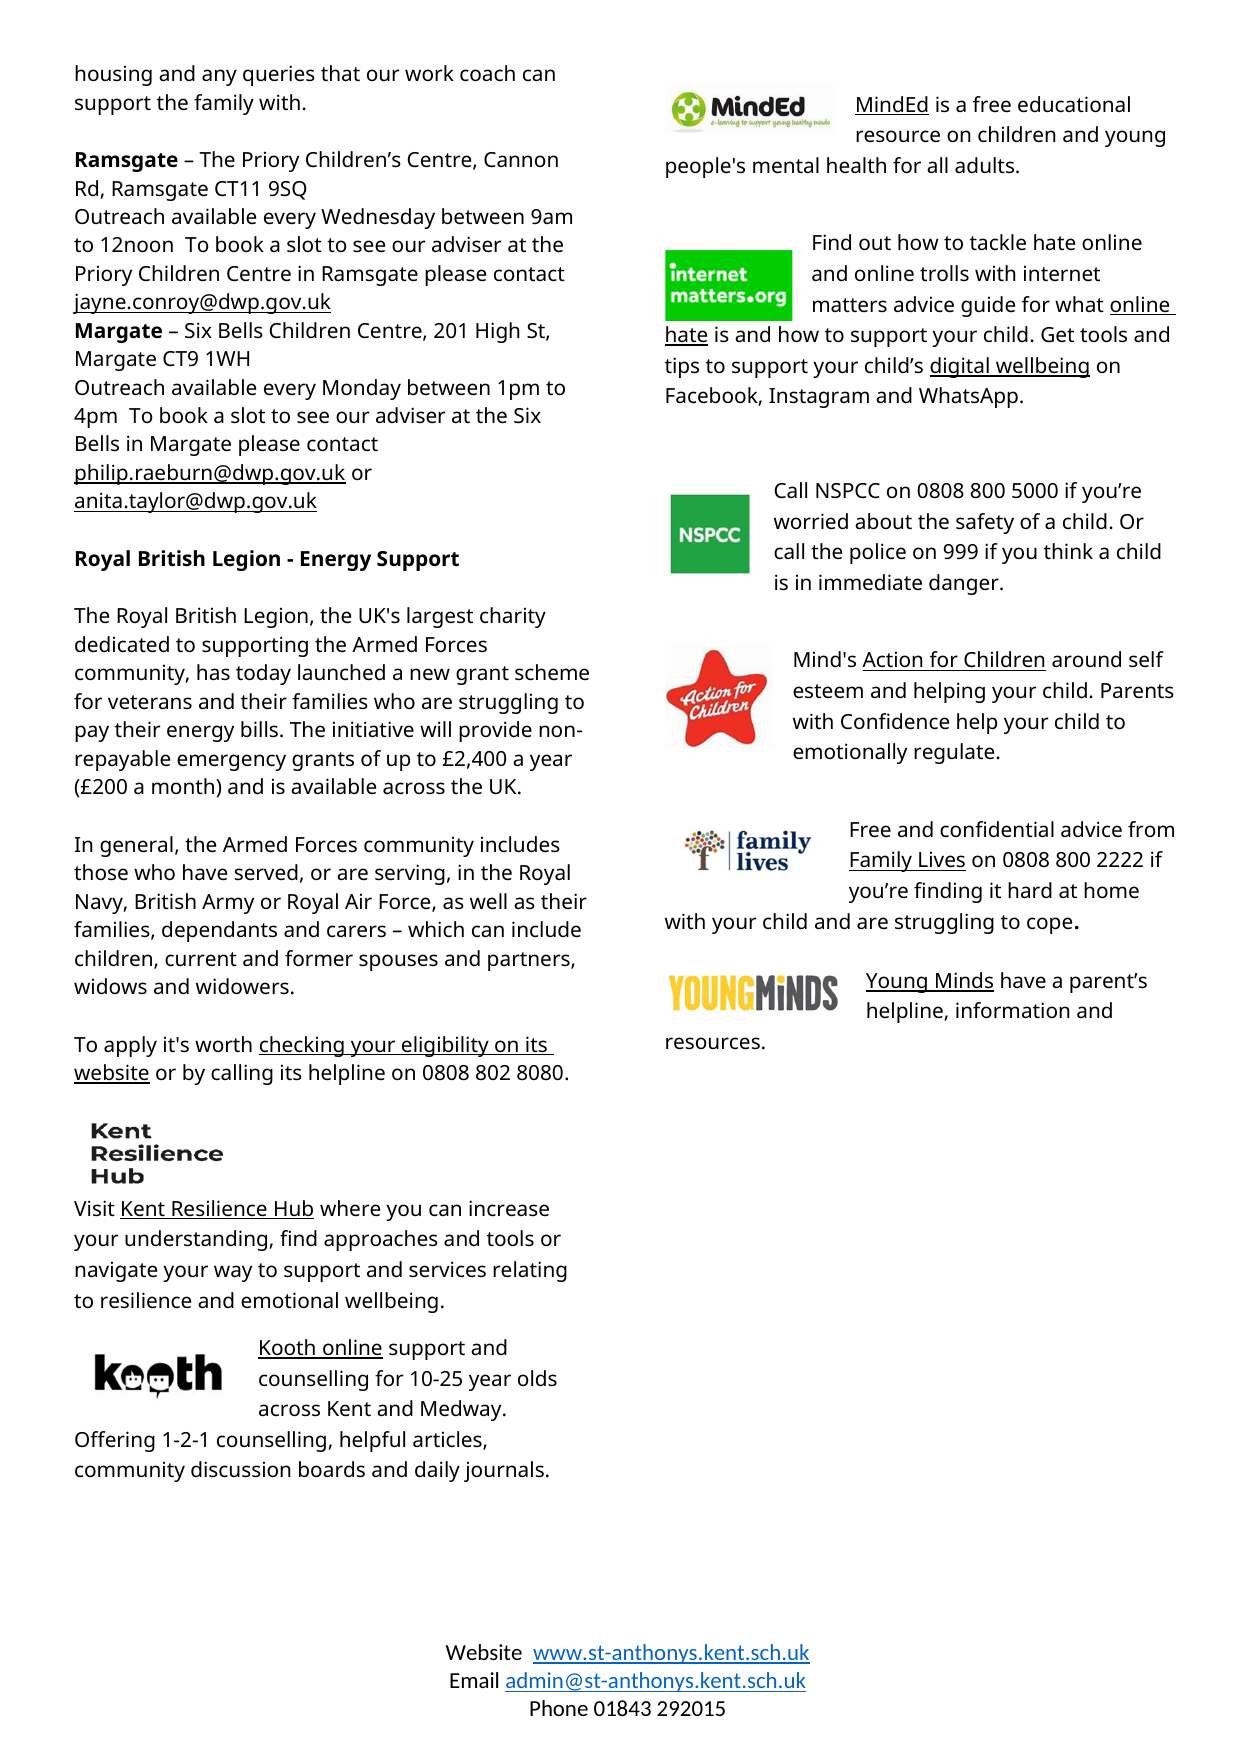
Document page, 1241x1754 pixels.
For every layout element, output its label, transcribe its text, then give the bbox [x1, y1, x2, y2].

text Margate – Six Bells Children Centre, 201 High St, Margate CT9 1WH [74, 173, 591, 230]
text Find out how to tackle hate online and online trolls with internet matters advice guide for what online hate is and how to support your child. Get tools and tips to support your child’s digital wellbeing on Facebook, Instagram and WhatsApp. [664, 228, 1181, 410]
text Outreach available every Monday between 1pm to 4pm To book a slot to see our adviser at the Six Bells in Margate please contact [74, 230, 591, 315]
text Visit Kent Resilience Hub where you can increase your understanding, find approaches and tools or navigate your way to support and services relating to resilience and emotional wellbeing. [74, 1051, 591, 1171]
text Kooth online support and counselling for 10-25 year olds across Kent and Medway. Offering 1-2-1 counselling, helpful articles, community discussion boards and daily journals. [74, 1190, 591, 1341]
text Outreach available every Wednesday between 9am to 12noon To book a slot to see our adviser at the Priory Children Centre in Ramsgate please contact [74, 59, 591, 144]
text Free and confidential advice from Family Lives on 0808 800 2222 if you’re finding it hard at home with your child and are struggling to cope. Young Minds have a parent’s helpline, information and resources. [664, 815, 1181, 1056]
picture [89, 972, 224, 1051]
picture [73, 1200, 239, 1260]
text Royal British Legion - Energy Support [74, 401, 591, 429]
picture [663, 250, 792, 320]
text To apply it's worth checking your eligibility on its website or by calling its helpline on 0808 802 8080. [74, 887, 591, 944]
text philip.raeburn@dwp.gov.uk or anita.taylor@dwp.gov.uk [74, 315, 591, 372]
text Mind's Action for Children around self esteem and helping your child. Parents with Confidence help your child to emotionally regulate. [664, 646, 1181, 796]
text jayne.conroy@dwp.gov.uk [74, 144, 591, 173]
picture [663, 487, 757, 579]
picture [663, 819, 830, 879]
text The Royal British Legion, the UK's largest charity dedicated to supporting the Armed Forces community, has today launched a new grant scheme for veterans and their families who are struggling to pay their energy bills. The initiative will provide non-repayable emergency grants of up to £2,400 a year (£200 a month) and is available across the UK. [74, 459, 591, 658]
picture [663, 646, 774, 747]
text In general, the Armed Forces community includes those who have served, or are serving, in the Royal Navy, British Army or Royal Air Force, as well as their families, dependants and carers – which can include children, current and former spouses and partners, widows and widowers. [74, 687, 591, 858]
picture [663, 86, 836, 134]
picture [656, 962, 847, 1016]
text Call NSPCC on 0808 800 5000 if you’re worried about the safety of a child. Or call the police on 999 if you think a child is in immediate danger. [664, 476, 1181, 627]
text MindEd is a free educational resource on children and young people's mental health for all adults. [664, 59, 1181, 210]
